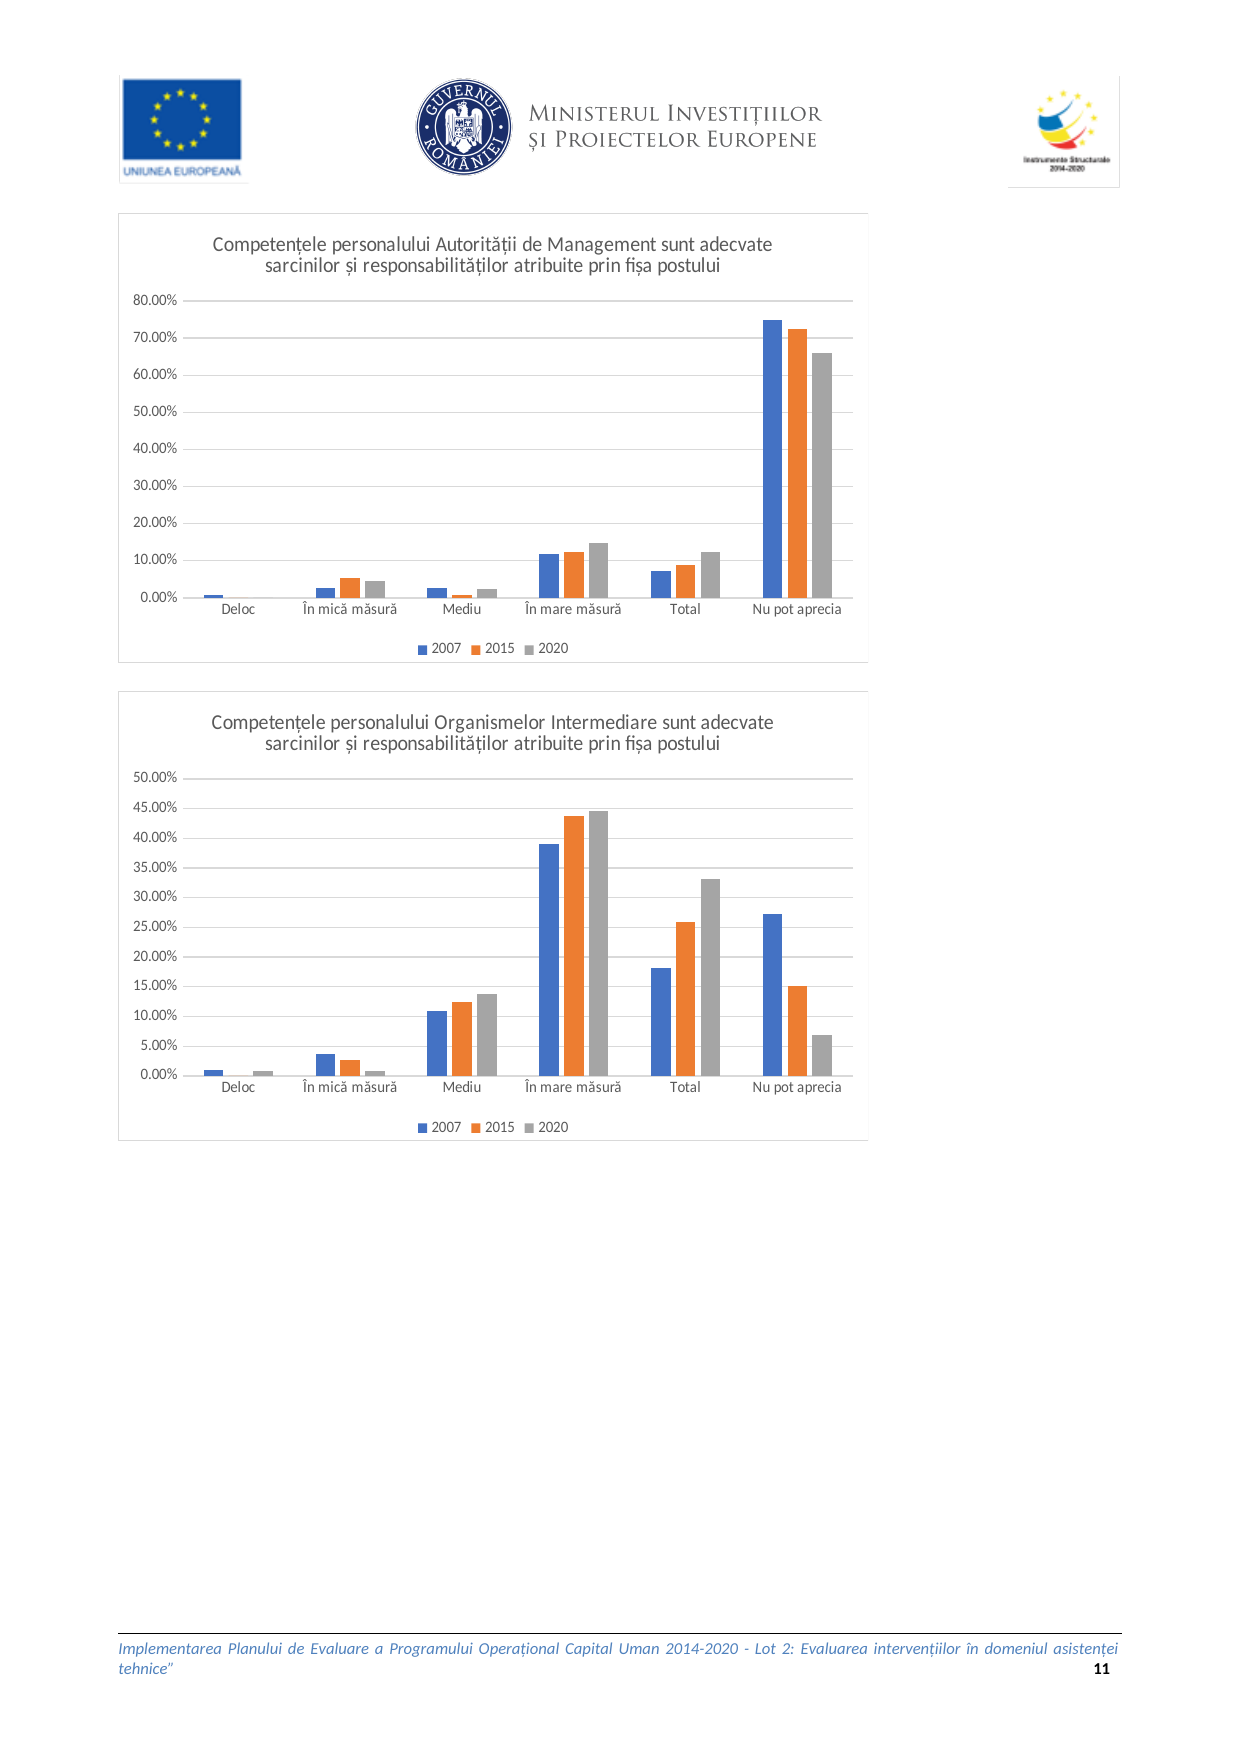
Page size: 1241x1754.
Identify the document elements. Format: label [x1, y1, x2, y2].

picture [1008, 76, 1123, 191]
picture [405, 70, 825, 181]
picture [118, 75, 250, 185]
